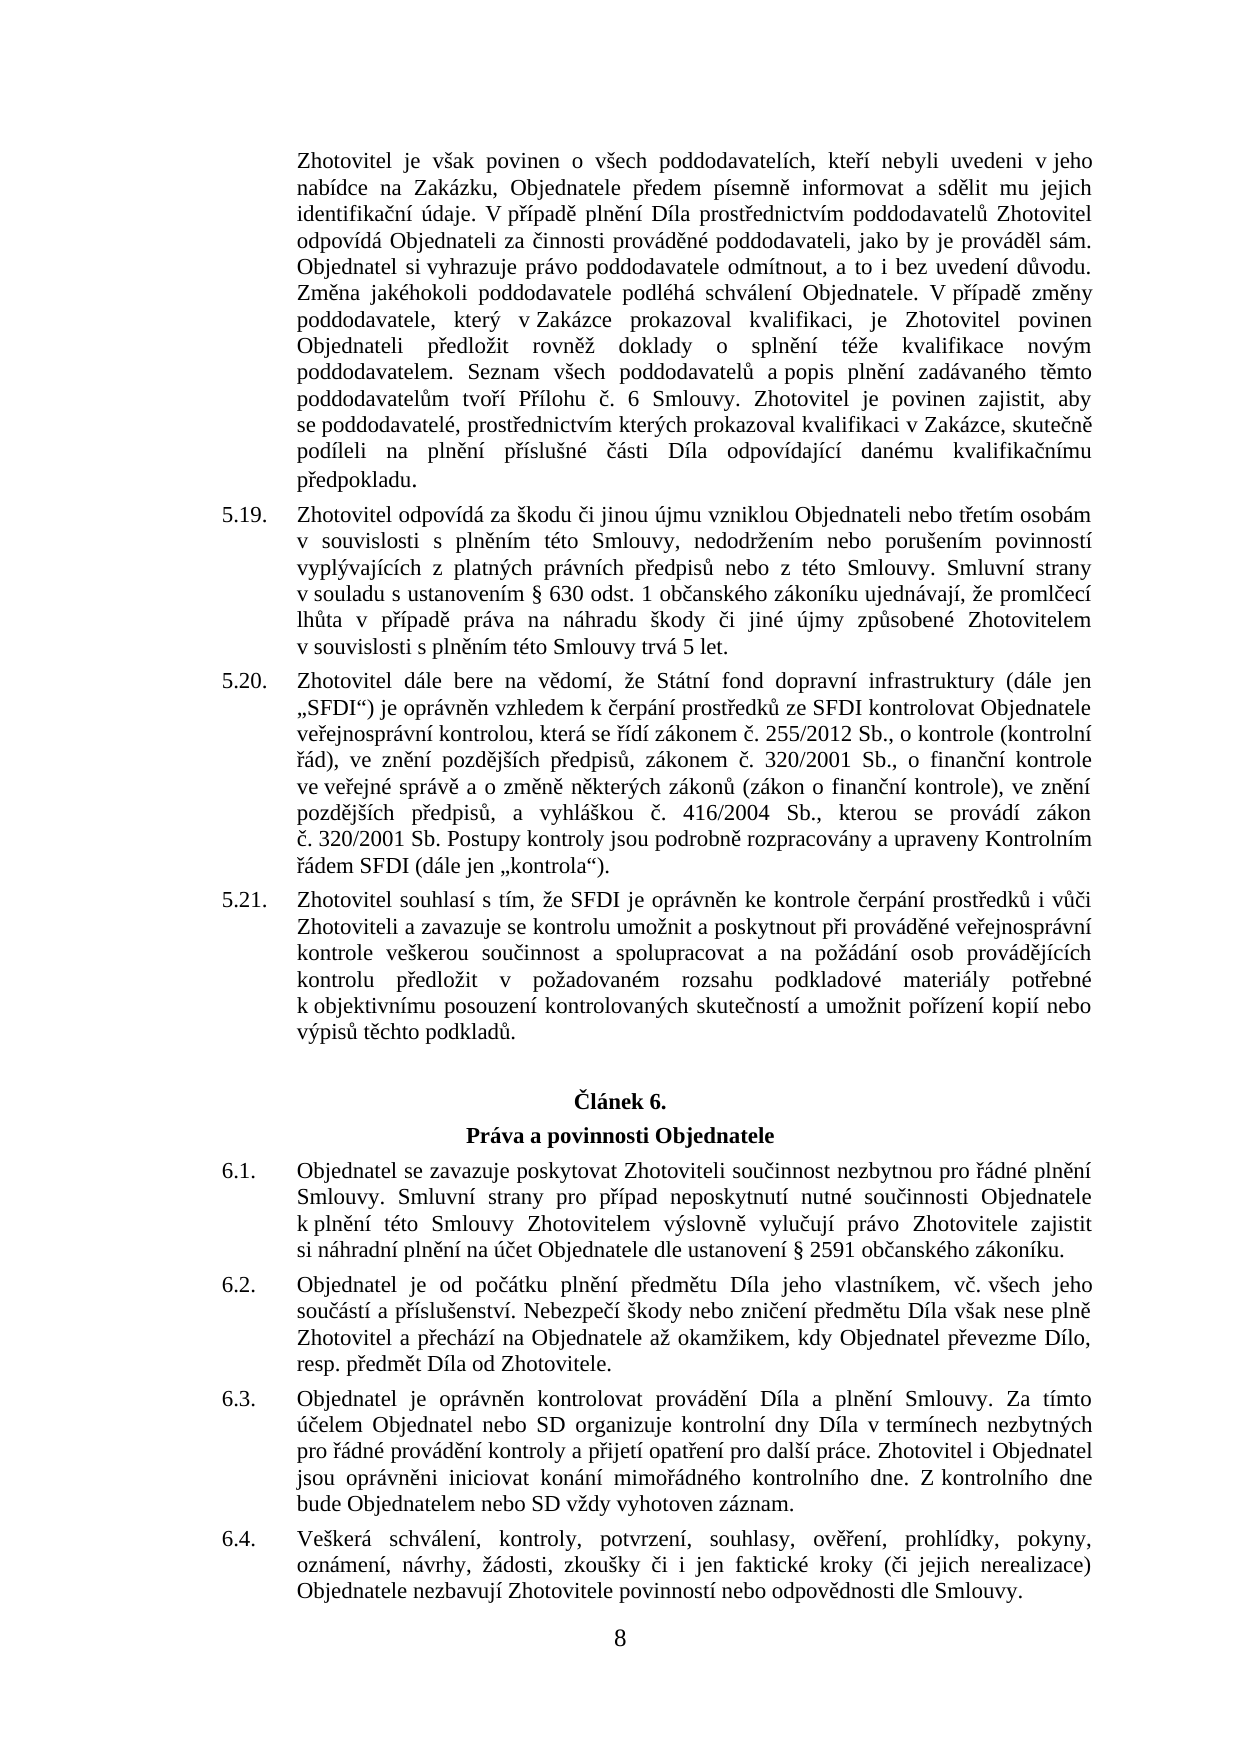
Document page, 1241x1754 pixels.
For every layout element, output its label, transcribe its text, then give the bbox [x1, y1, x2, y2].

text Zhotovitel dále bere na vědomí, že Státní fond dopravní infrastruktury (dále jen „SFDI“) je oprávněn vzhledem k čerpání prostředků ze SFDI kontrolovat Objednatele veřejnosprávní kontrolou, která se řídí zákonem č. 255/2012 Sb., o kontrole (kontrolní řád), ve znění pozdějších předpisů, zákonem č. 320/2001 Sb., o finanční kontrole ve veřejné správě a o změně některých zákonů (zákon o finanční kontrole), ve znění pozdějších předpisů, a vyhláškou č. 416/2004 Sb., kterou se provádí zákon č. 320/2001 Sb. Postupy kontroly jsou podrobně rozpracovány a upraveny Kontrolním řádem SFDI (dále jen „kontrola“). [222, 667, 1093, 878]
text Zhotovitel souhlasí s tím, že SFDI je oprávněn ke kontrole čerpání prostředků i vůči Zhotoviteli a zavazuje se kontrolu umožnit a poskytnout při prováděné veřejnosprávní kontrole veškerou součinnost a spolupracovat a na požádání osob provádějících kontrolu předložit v požadovaném rozsahu podkladové materiály potřebné k objektivnímu posouzení kontrolovaných skutečností a umožnit pořízení kopií nebo výpisů těchto podkladů. [222, 887, 1093, 1045]
text Objednatel je od počátku plnění předmětu Díla jeho vlastníkem, vč. všech jeho součástí a příslušenství. Nebezpečí škody nebo zničení předmětu Díla však nese plně Zhotovitel a přechází na Objednatele až okamžikem, kdy Objednatel převezme Dílo, resp. předmět Díla od Zhotovitele. [222, 1271, 1093, 1376]
text Objednatel je oprávněn kontrolovat provádění Díla a plnění Smlouvy. Za tímto účelem Objednatel nebo SD organizuje kontrolní dny Díla v termínech nezbytných pro řádné provádění kontroly a přijetí opatření pro další práce. Zhotovitel i Objednatel jsou oprávněni iniciovat konání mimořádného kontrolního dne. Z kontrolního dne bude Objednatelem nebo SD vždy vyhotoven záznam. [222, 1384, 1093, 1516]
text Veškerá schválení, kontroly, potvrzení, souhlasy, ověření, prohlídky, pokyny, oznámení, návrhy, žádosti, zkoušky či i jen faktické kroky (či jejich nerealizace) Objednatele nezbavují Zhotovitele povinností nebo odpovědnosti dle Smlouvy. [222, 1525, 1093, 1604]
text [222, 148, 1093, 493]
text Zhotovitel odpovídá za škodu či jinou újmu vzniklou Objednateli nebo třetím osobám v souvislosti s plněním této Smlouvy, nedodržením nebo porušením povinností vyplývajících z platných právních předpisů nebo z této Smlouvy. Smluvní strany v souladu s ustanovením § 630 odst. 1 občanského zákoníku ujednávají, že promlčecí lhůta v případě práva na náhradu škody či jiné újmy způsobené Zhotovitelem v souvislosti s plněním této Smlouvy trvá 5 let. [222, 501, 1093, 659]
list Objednatel se zavazuje poskytovat Zhotoviteli součinnost nezbytnou pro řádné plnění Smlouvy. Smluvní strany pro případ neposkytnutí nutné součinnosti Objednatele k plnění této Smlouvy Zhotovitelem výslovně vylučují právo Zhotovitele zajistit si náhradní plnění na účet Objednatele dle ustanovení § 2591 občanského zákoníku. [222, 1157, 1093, 1262]
text Práva a povinnosti Objednatele [148, 1122, 1093, 1149]
